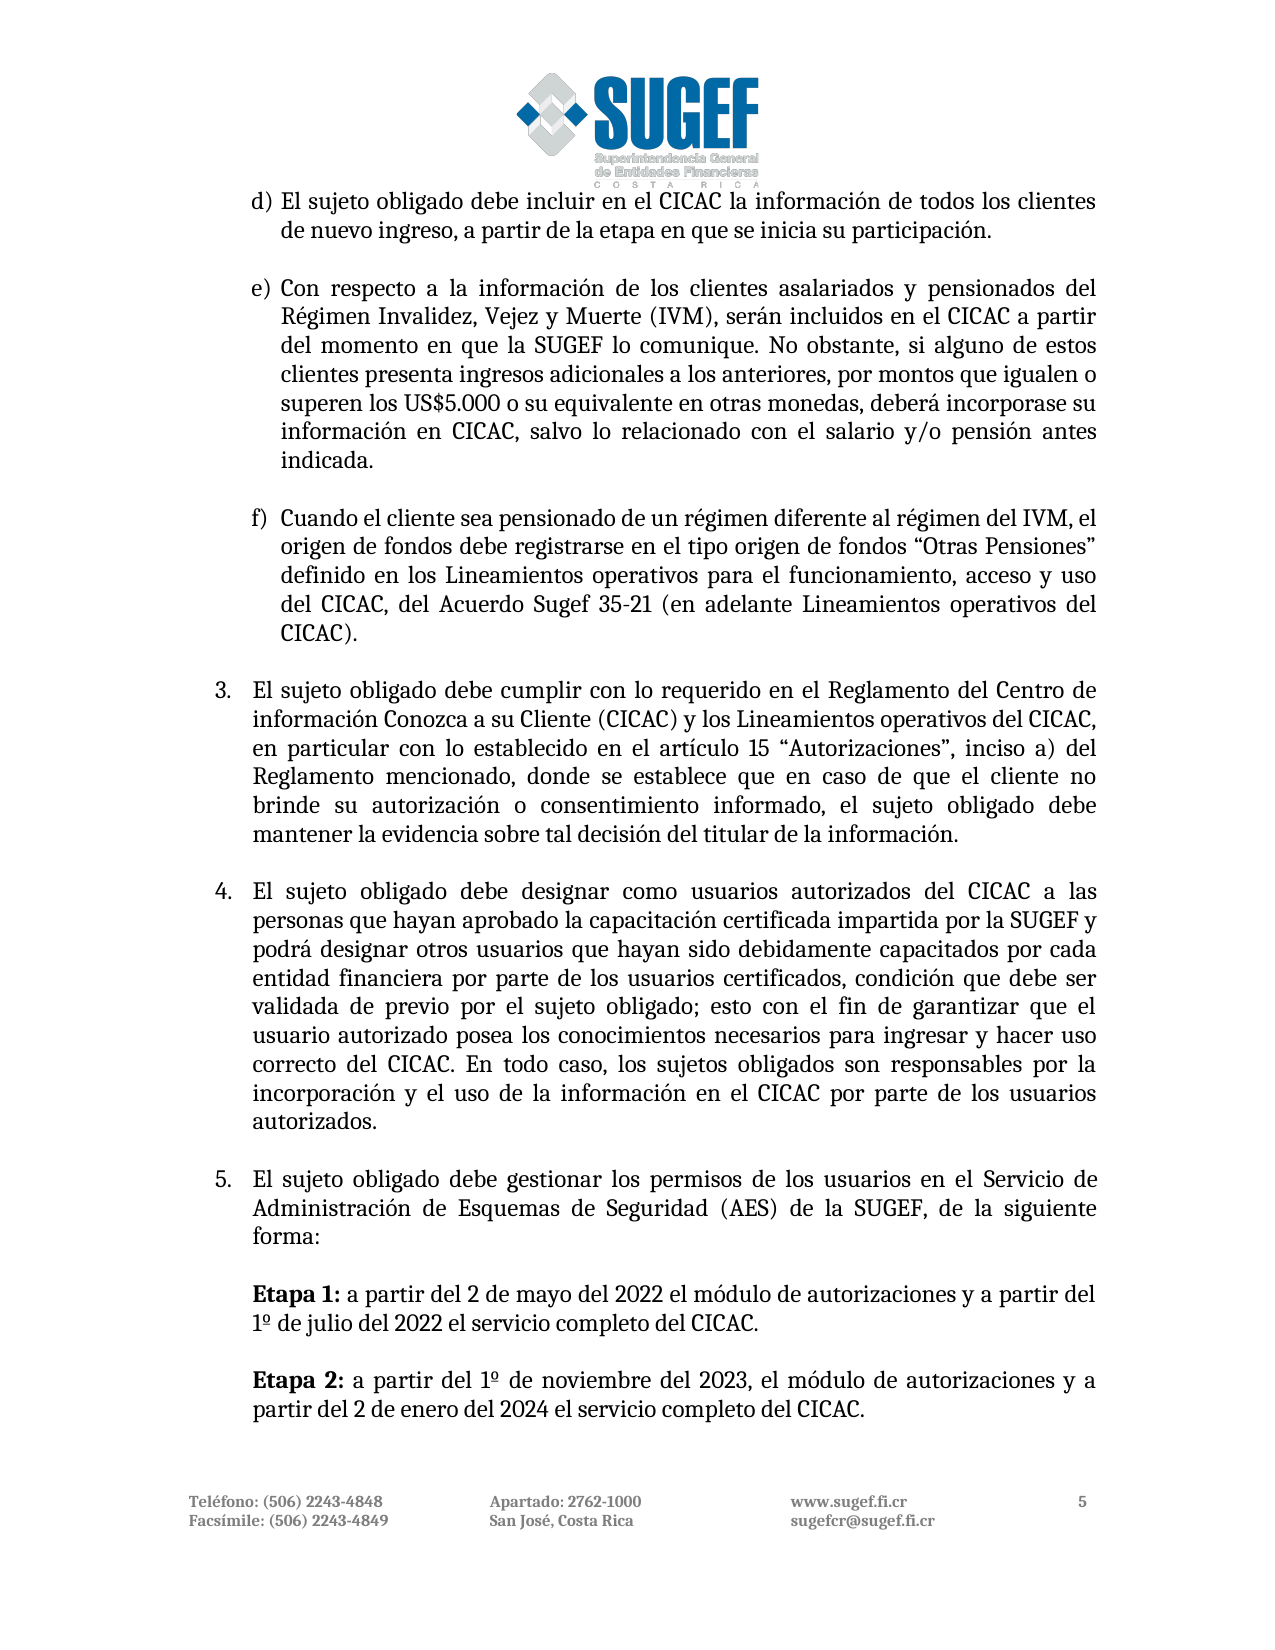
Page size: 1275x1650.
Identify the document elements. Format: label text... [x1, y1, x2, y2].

text Etapa 1: a partir del 2 de mayo del 2022 el módulo de autorizaciones y a partir del 1º de julio del 2022 el servicio completo del CICAC. [252, 1280, 1098, 1337]
list Con respecto a la información de los clientes asalariados y pensionados del Régimen Invalidez, Vejez y Muerte (IVM), serán incluidos en el CICAC a partir del momento en que la SUGEF lo comunique. No obstante, si alguno de estos clientes presenta ingresos adicionales a los anteriores, por montos que igualen o superen los US$5.000 o su equivalente en otras monedas, deberá incorporase su información en CICAC, salvo lo relacionado con el salario y/o pensión antes indicada. [251, 273, 1098, 475]
list El sujeto obligado debe designar como usuarios autorizados del CICAC a las personas que hayan aprobado la capacitación certificada impartida por la SUGEF y podrá designar otros usuarios que hayan sido debidamente capacitados por cada entidad financiera por parte de los usuarios certificados, condición que debe ser validada de previo por el sujeto obligado; esto con el fin de garantizar que el usuario autorizado posea los conocimientos necesarios para ingresar y hacer uso correcto del CICAC. En todo caso, los sujetos obligados son responsables por la incorporación y el uso de la información en el CICAC por parte de los usuarios autorizados. [215, 877, 1098, 1136]
list El sujeto obligado debe cumplir con lo requerido en el Reglamento del Centro de información Conozca a su Cliente (CICAC) y los Lineamientos operativos del CICAC, en particular con lo establecido en el artículo 15 “Autorizaciones”, inciso a) del Reglamento mencionado, donde se establece que en caso de que el cliente no brinde su autorización o consentimiento informado, el sujeto obligado debe mantener la evidencia sobre tal decisión del titular de la información. [215, 676, 1098, 848]
list El sujeto obligado debe gestionar los permisos de los usuarios en el Servicio de Administración de Esquemas de Seguridad (AES) de la SUGEF, de la siguiente forma: [215, 1165, 1098, 1251]
text Etapa 2: a partir del 1º de noviembre del 2023, el módulo de autorizaciones y a partir del 2 de enero del 2024 el servicio completo del CICAC. [252, 1366, 1098, 1423]
picture [516, 73, 759, 188]
list Cuando el cliente sea pensionado de un régimen diferente al régimen del IVM, el origen de fondos debe registrarse en el tipo origen de fondos “Otras Pensiones” definido en los Lineamientos operativos para el funcionamiento, acceso y uso del CICAC, del Acuerdo Sugef 35-21 (en adelante Lineamientos operativos del CICAC). [251, 503, 1098, 647]
list El sujeto obligado debe incluir en el CICAC la información de todos los clientes de nuevo ingreso, a partir de la etapa en que se inicia su participación. [251, 187, 1098, 245]
